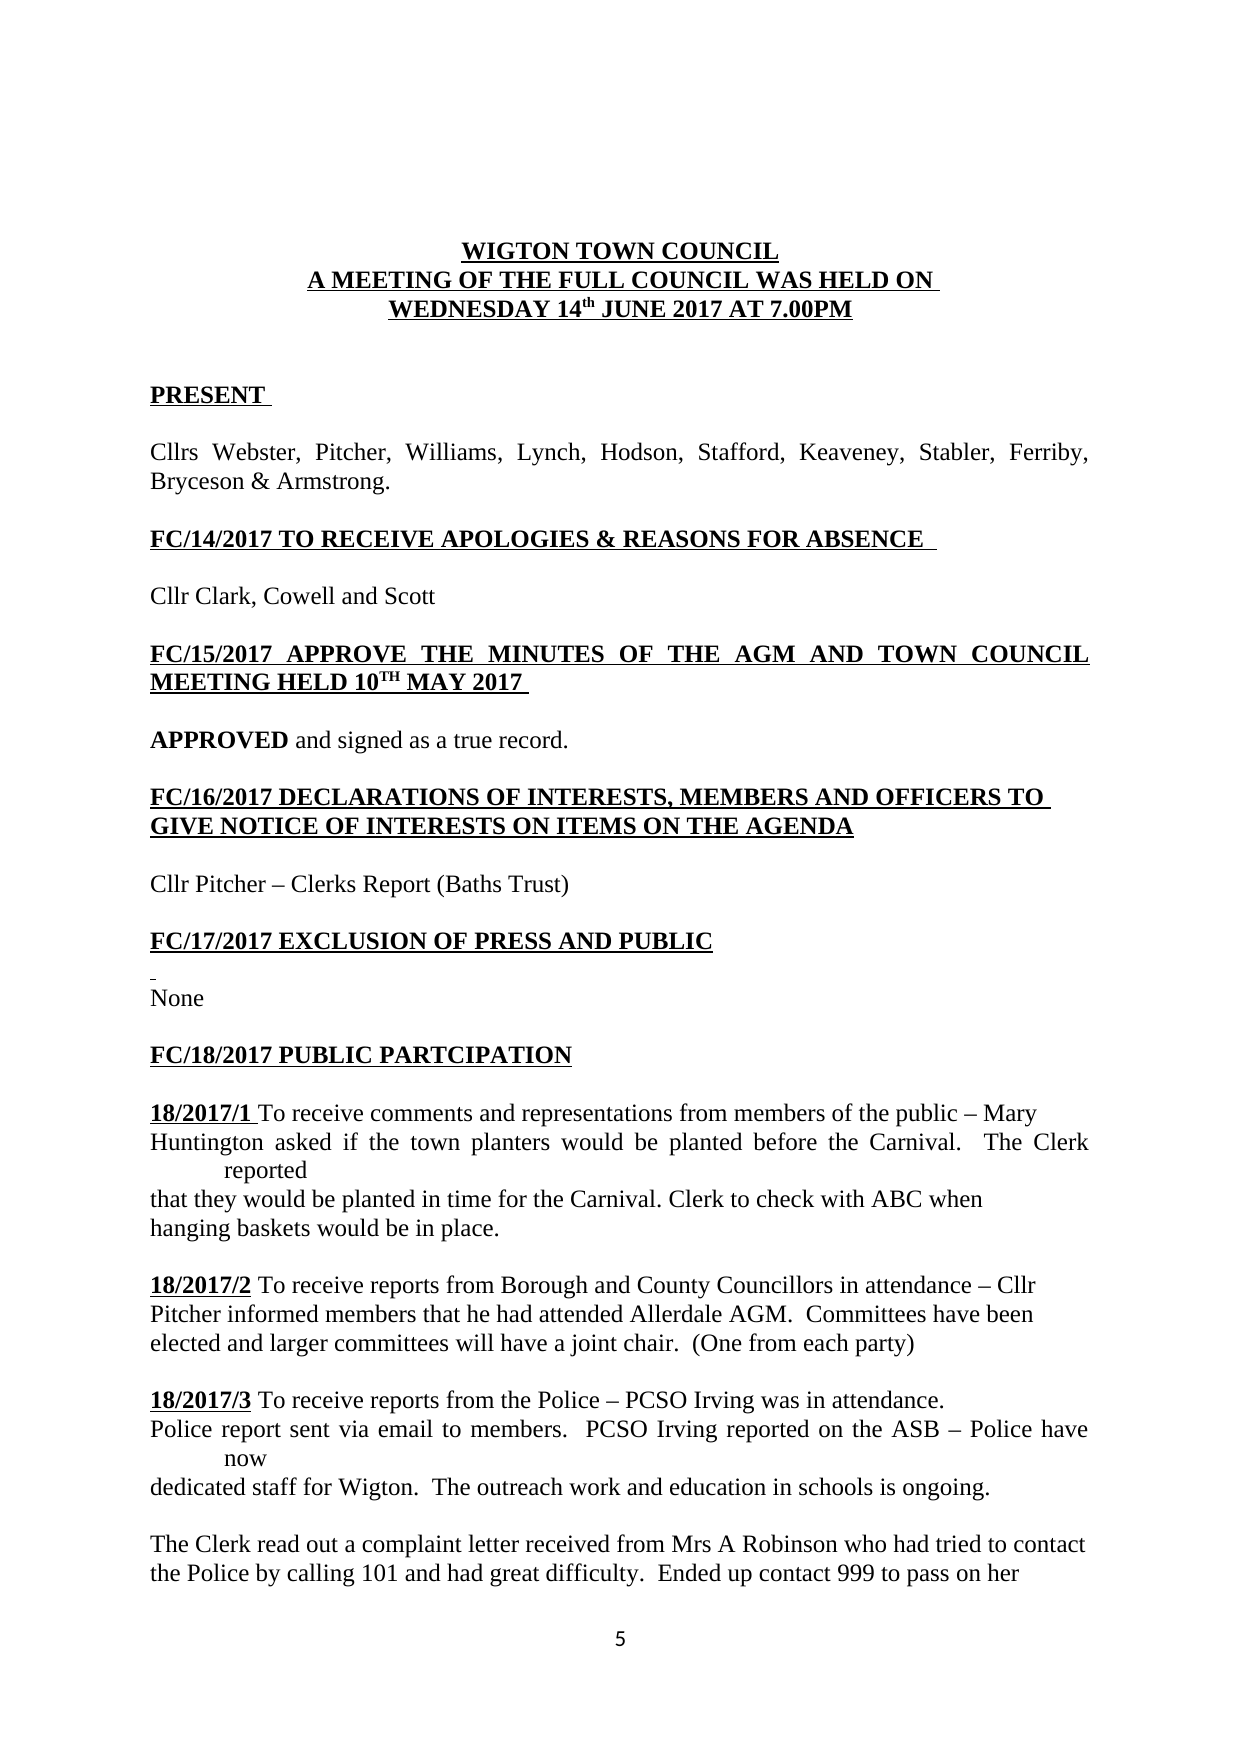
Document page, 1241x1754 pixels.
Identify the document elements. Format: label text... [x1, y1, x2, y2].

text The Clerk read out a complaint letter received from Mrs A Robinson who had tried to contact [150, 1529, 1090, 1558]
text elected and larger committees will have a joint chair. (One from each party) [150, 1328, 1090, 1357]
text A MEETING OF THE FULL COUNCIL WAS HELD ON [150, 265, 1090, 294]
text Cllr Pitcher – Clerks Report (Baths Trust) [150, 869, 1090, 897]
text that they would be planted in time for the Carnival. Clerk to check with ABC when [150, 1184, 1090, 1213]
text Cllr Clark, Cowell and Scott [150, 581, 1090, 610]
text FC/14/2017 TO RECEIVE APOLOGIES & REASONS FOR ABSENCE [150, 524, 1090, 552]
text APPROVED and signed as a true record. [150, 725, 1090, 754]
text the Police by calling 101 and had great difficulty. Ended up contact 999 to pass on her [150, 1558, 1090, 1587]
text Cllrs Webster, Pitcher, Williams, Lynch, Hodson, Stafford, Keaveney, Stabler, Ferriby, Bryceson & Armstrong. [150, 437, 1090, 495]
text 18/2017/3 To receive reports from the Police – PCSO Irving was in attendance. [150, 1386, 1090, 1414]
text Huntington asked if the town planters would be planted before the Carnival. The Clerk reported [150, 1127, 1090, 1184]
text None [150, 983, 1090, 1012]
text WEDNESDAY 14th JUNE 2017 AT 7.00PM [150, 294, 1090, 322]
text 18/2017/1 To receive comments and representations from members of the public – Mary [150, 1098, 1090, 1127]
text FC/15/2017 APPROVE THE MINUTES OF THE AGM AND TOWN COUNCIL MEETING HELD 10TH MAY 2017 [150, 639, 1090, 664]
text WIGTON TOWN COUNCIL [150, 236, 1090, 265]
text Police report sent via email to members. PCSO Irving reported on the ASB – Police have now [150, 1414, 1090, 1472]
text FC/15/2017 APPROVE THE MINUTES OF THE AGM AND TOWN COUNCIL MEETING HELD 10TH MAY 2017 [150, 665, 1090, 696]
text FC/17/2017 EXCLUSION OF PRESS AND PUBLIC [150, 926, 1090, 955]
text 18/2017/2 To receive reports from Borough and County Councillors in attendance – Cllr [150, 1271, 1090, 1299]
text Pitcher informed members that he had attended Allerdale AGM. Committees have been [150, 1299, 1090, 1328]
text PRESENT [150, 380, 1090, 409]
text hanging baskets would be in place. [150, 1213, 1090, 1242]
text GIVE NOTICE OF INTERESTS ON ITEMS ON THE AGENDA [150, 811, 1090, 840]
text dedicated staff for Wigton. The outreach work and education in schools is ongoing. [150, 1472, 1090, 1501]
text FC/18/2017 PUBLIC PARTCIPATION [150, 1041, 1090, 1069]
text FC/16/2017 DECLARATIONS OF INTERESTS, MEMBERS AND OFFICERS TO [150, 782, 1090, 811]
